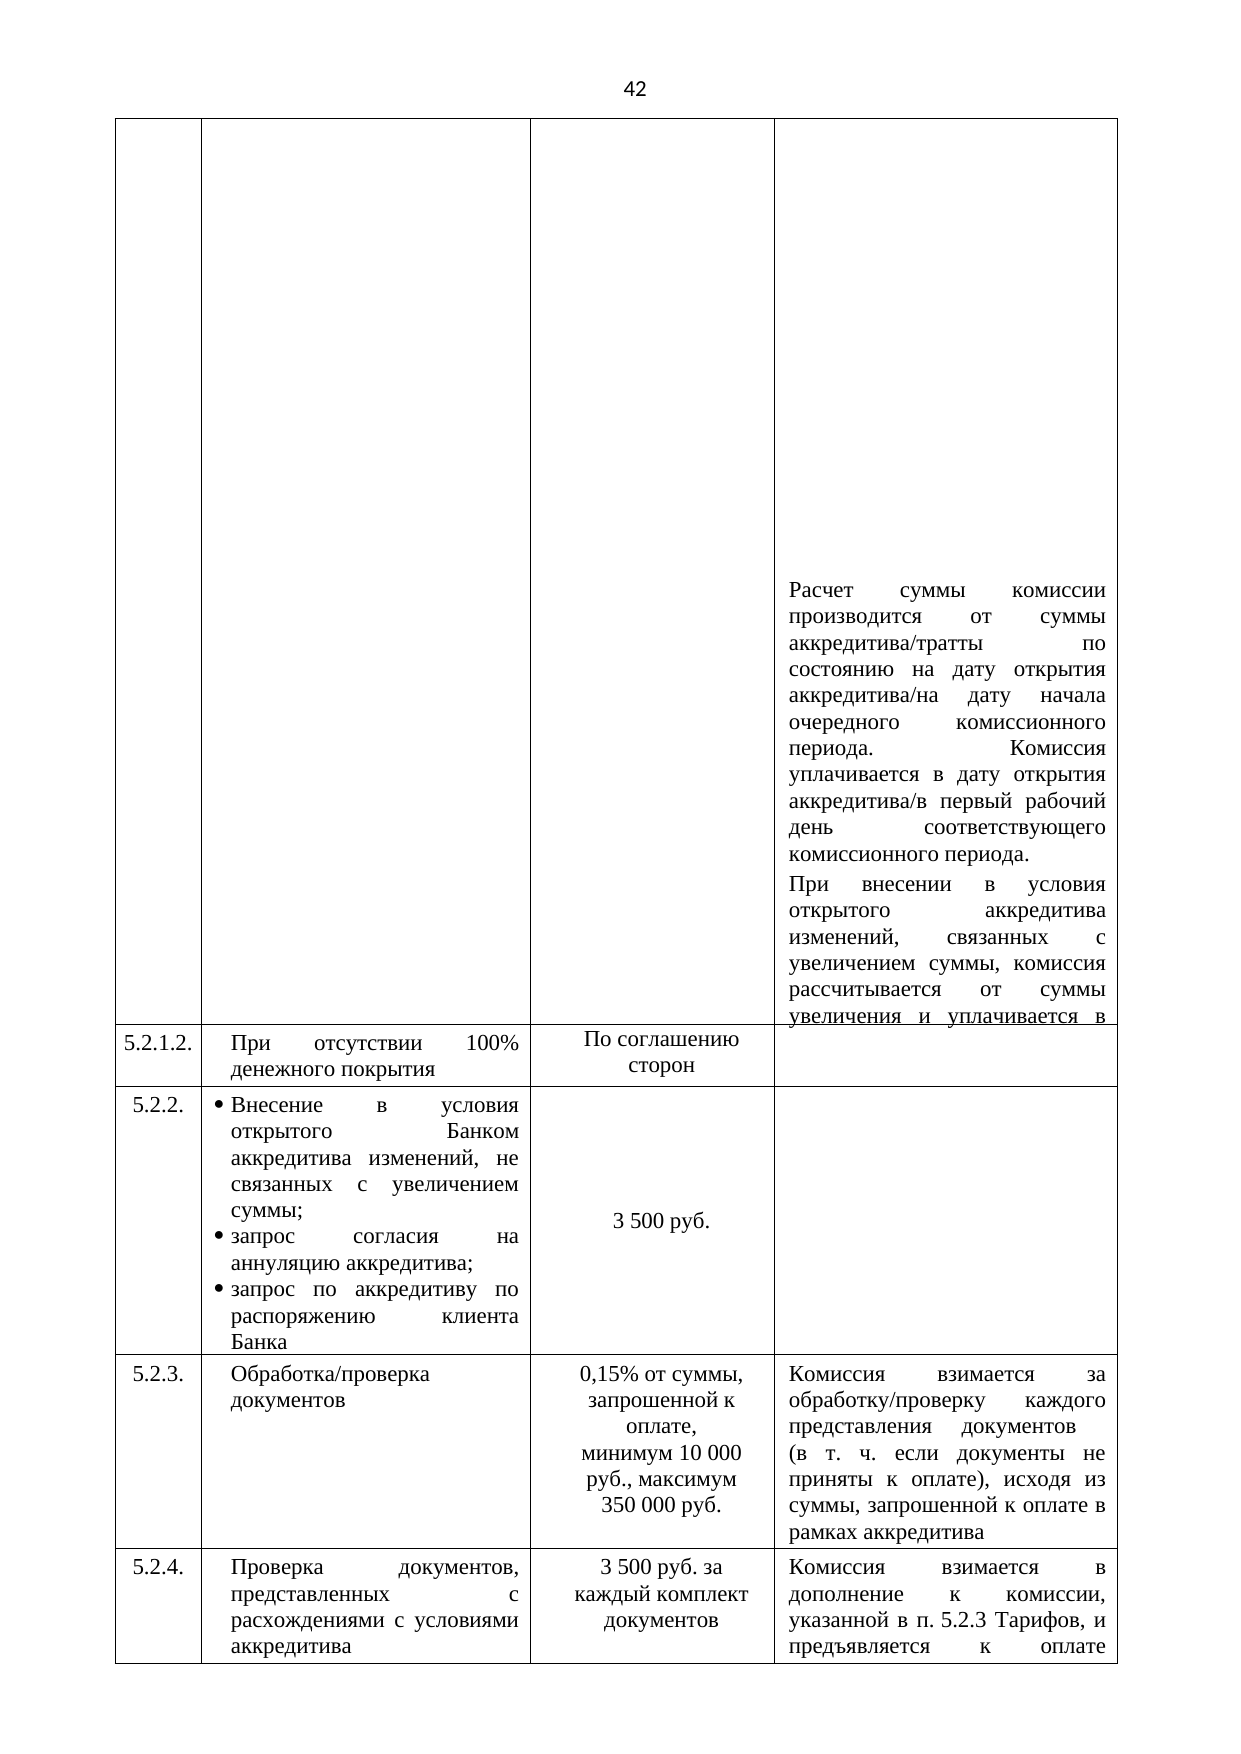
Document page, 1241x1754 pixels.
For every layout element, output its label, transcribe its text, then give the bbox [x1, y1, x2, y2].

table_cell Комиссия взимается за обработку/проверку каждого представления документов (в т. ч. если документы не приняты к оплате), исходя из суммы, запрошенной к оплате в рамках аккредитива [775, 1355, 1117, 1548]
table_cell 5.2.2. [116, 1087, 201, 1354]
table_cell При отсутствии 100% денежного покрытия [202, 1025, 530, 1086]
table_cell [775, 1087, 1117, 1354]
table_cell 5.2.3. [116, 1355, 201, 1548]
table_cell 5.2.4. [116, 1549, 201, 1663]
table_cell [531, 1549, 774, 1663]
table_cell [775, 1025, 1117, 1086]
table_cell Обработка/проверка документов [202, 1355, 530, 1548]
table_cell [775, 1549, 1117, 1663]
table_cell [202, 119, 530, 1023]
table_cell По соглашению сторон [531, 1025, 774, 1086]
table_cell 0,15% от суммы, запрошенной к оплате, минимум 10 000 руб., максимум 350 000 руб. [531, 1355, 774, 1548]
table_cell 5.2.1.2. [116, 1025, 201, 1086]
table_cell Внесение в условия открытого Банком аккредитива изменений, не связанных с увеличением суммы; запрос согласия на аннуляцию аккредитива; запрос по аккредитиву по распоряжению клиента Банка [202, 1087, 530, 1354]
table_cell 3 500 руб. [531, 1087, 774, 1354]
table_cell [531, 119, 774, 1023]
table_cell [116, 119, 201, 1023]
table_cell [202, 1549, 530, 1663]
